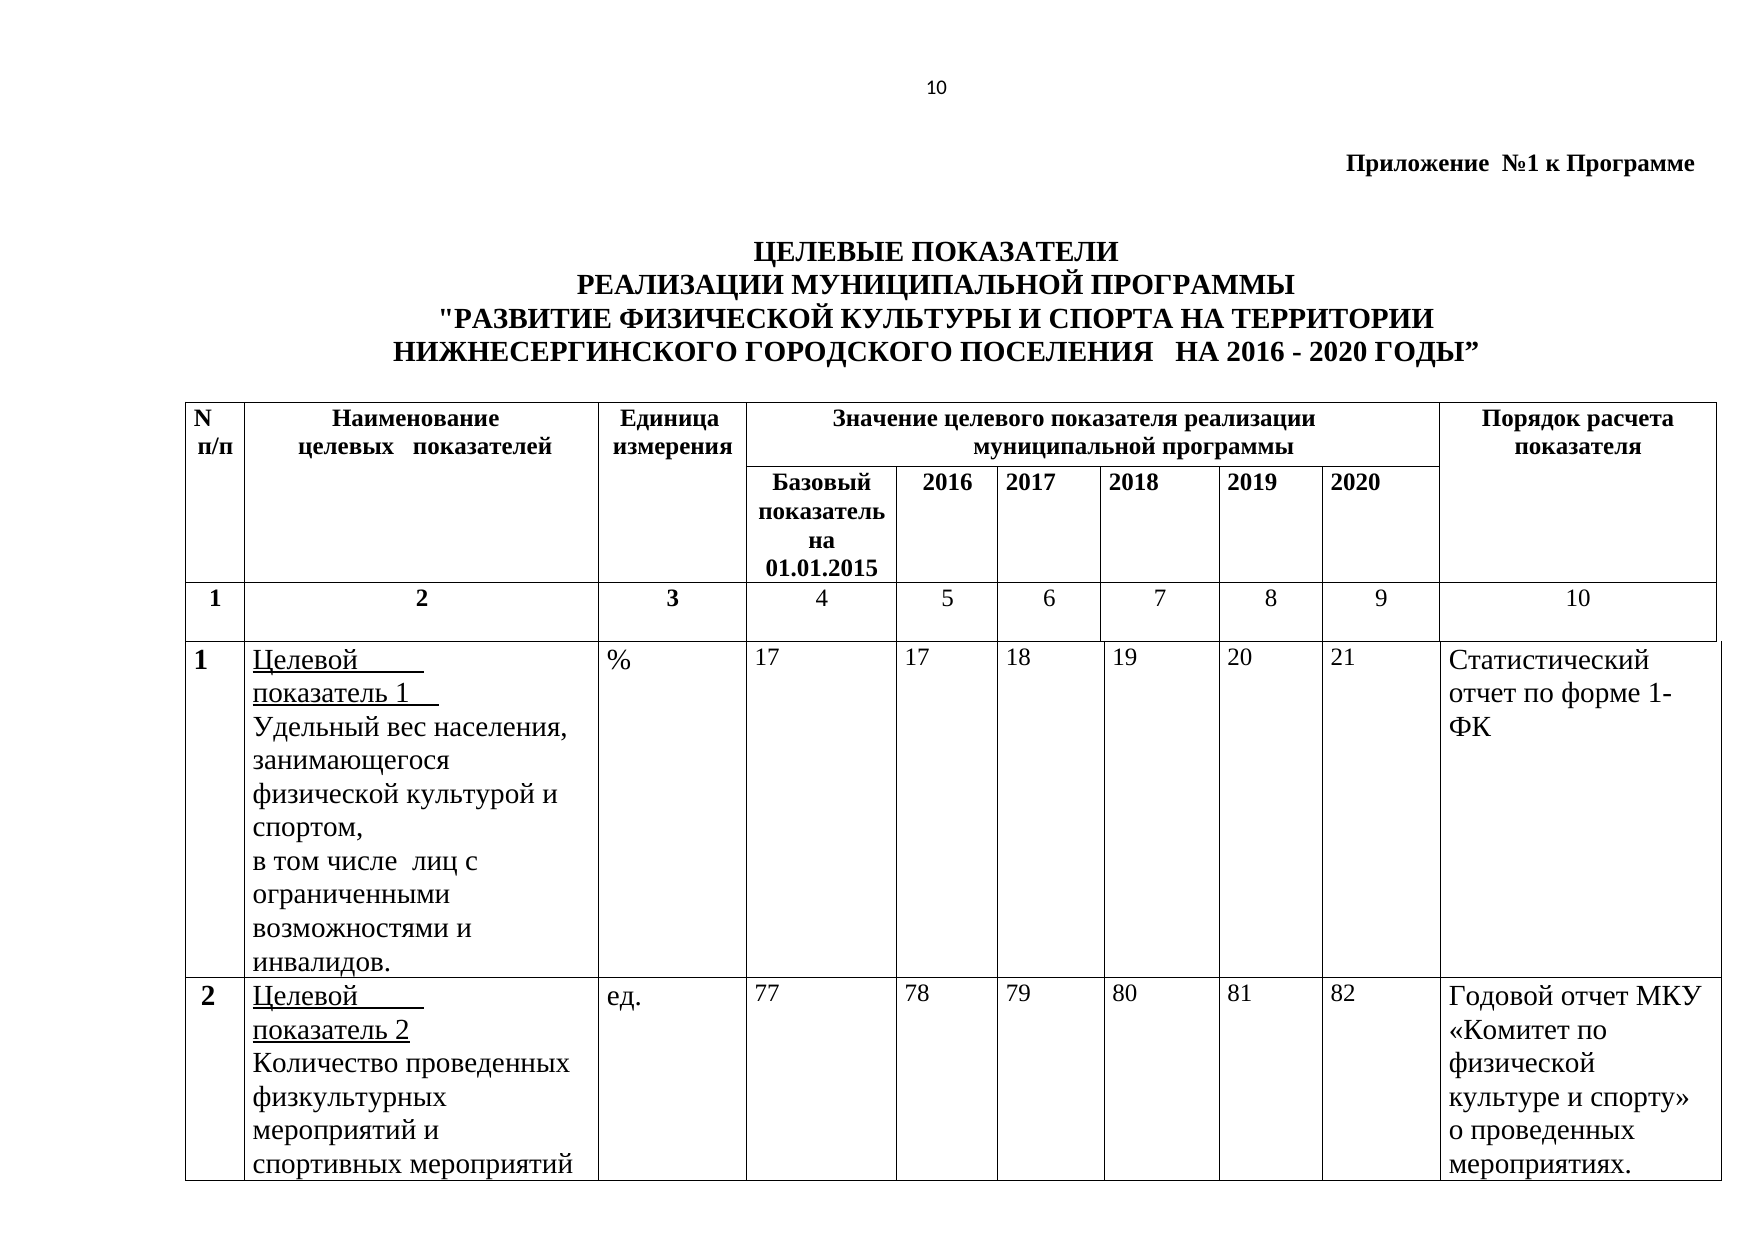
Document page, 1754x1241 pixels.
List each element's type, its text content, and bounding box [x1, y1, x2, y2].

table_cell 18 [998, 642, 1104, 977]
table_cell 2 [245, 583, 598, 641]
table_cell 77 [747, 978, 896, 1179]
table_cell 19 [1105, 642, 1219, 977]
table_cell 10 [1440, 583, 1716, 641]
table_cell 17 [897, 642, 997, 977]
table_cell % [599, 642, 746, 977]
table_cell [1441, 978, 1721, 1179]
table_cell Целевой показатель 1 Удельный вес населения, занимающегося физической культурой и спортом, в том числе лиц с ограниченными возможностями и инвалидов. [245, 642, 598, 977]
text РЕАЛИЗАЦИИ МУНИЦИПАЛЬНОЙ ПРОГРАММЫ [177, 267, 1695, 301]
table_cell 9 [1323, 583, 1439, 641]
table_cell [245, 978, 598, 1179]
table_header Порядок расчета показателя [1440, 403, 1716, 582]
table_cell 6 [998, 583, 1100, 641]
table_cell 21 [1323, 642, 1440, 977]
table_cell 2 [186, 978, 244, 1179]
table_cell Базовый показатель на 01.01.2015 [747, 467, 896, 582]
table_cell 20 [1220, 642, 1322, 977]
table_cell Статистический отчет по форме 1-ФК [1441, 641, 1721, 977]
table_cell ед. [599, 978, 746, 1179]
table_cell 8 [1220, 583, 1322, 641]
text НИЖНЕСЕРГИНСКОГО ГОРОДСКОГО ПОСЕЛЕНИЯ НА 2016 - 2020 ГОДЫ” [177, 334, 1695, 368]
table_cell 2018 [1101, 467, 1219, 582]
table_cell 3 [599, 583, 746, 641]
text ЦЕЛЕВЫЕ ПОКАЗАТЕЛИ [177, 234, 1695, 267]
table_cell 7 [1101, 583, 1219, 641]
table_cell 2016 [897, 467, 997, 582]
table_cell 79 [998, 978, 1104, 1179]
table_cell 2019 [1220, 467, 1322, 582]
table_cell 4 [747, 583, 896, 641]
table_cell 1 [186, 583, 244, 641]
table_cell 80 [1105, 978, 1219, 1179]
table_cell 17 [747, 642, 896, 977]
table_header Единица измерения [599, 403, 746, 582]
text Приложение №1 к Программе [177, 148, 1695, 176]
table_cell 78 [897, 978, 997, 1179]
table_cell 81 [1220, 978, 1322, 1179]
table_cell 1 [186, 642, 244, 977]
table_cell 82 [1323, 978, 1440, 1179]
table_header N п/п [186, 403, 244, 582]
table_header Наименование целевых показателей [245, 403, 598, 582]
table_cell 5 [897, 583, 997, 641]
table_header Значение целевого показателя реализации муниципальной программы [747, 403, 1439, 466]
text "РАЗВИТИЕ ФИЗИЧЕСКОЙ КУЛЬТУРЫ И СПОРТА НА ТЕРРИТОРИИ [177, 301, 1695, 334]
table_cell 2020 [1323, 467, 1439, 582]
table_cell 2017 [998, 467, 1100, 582]
